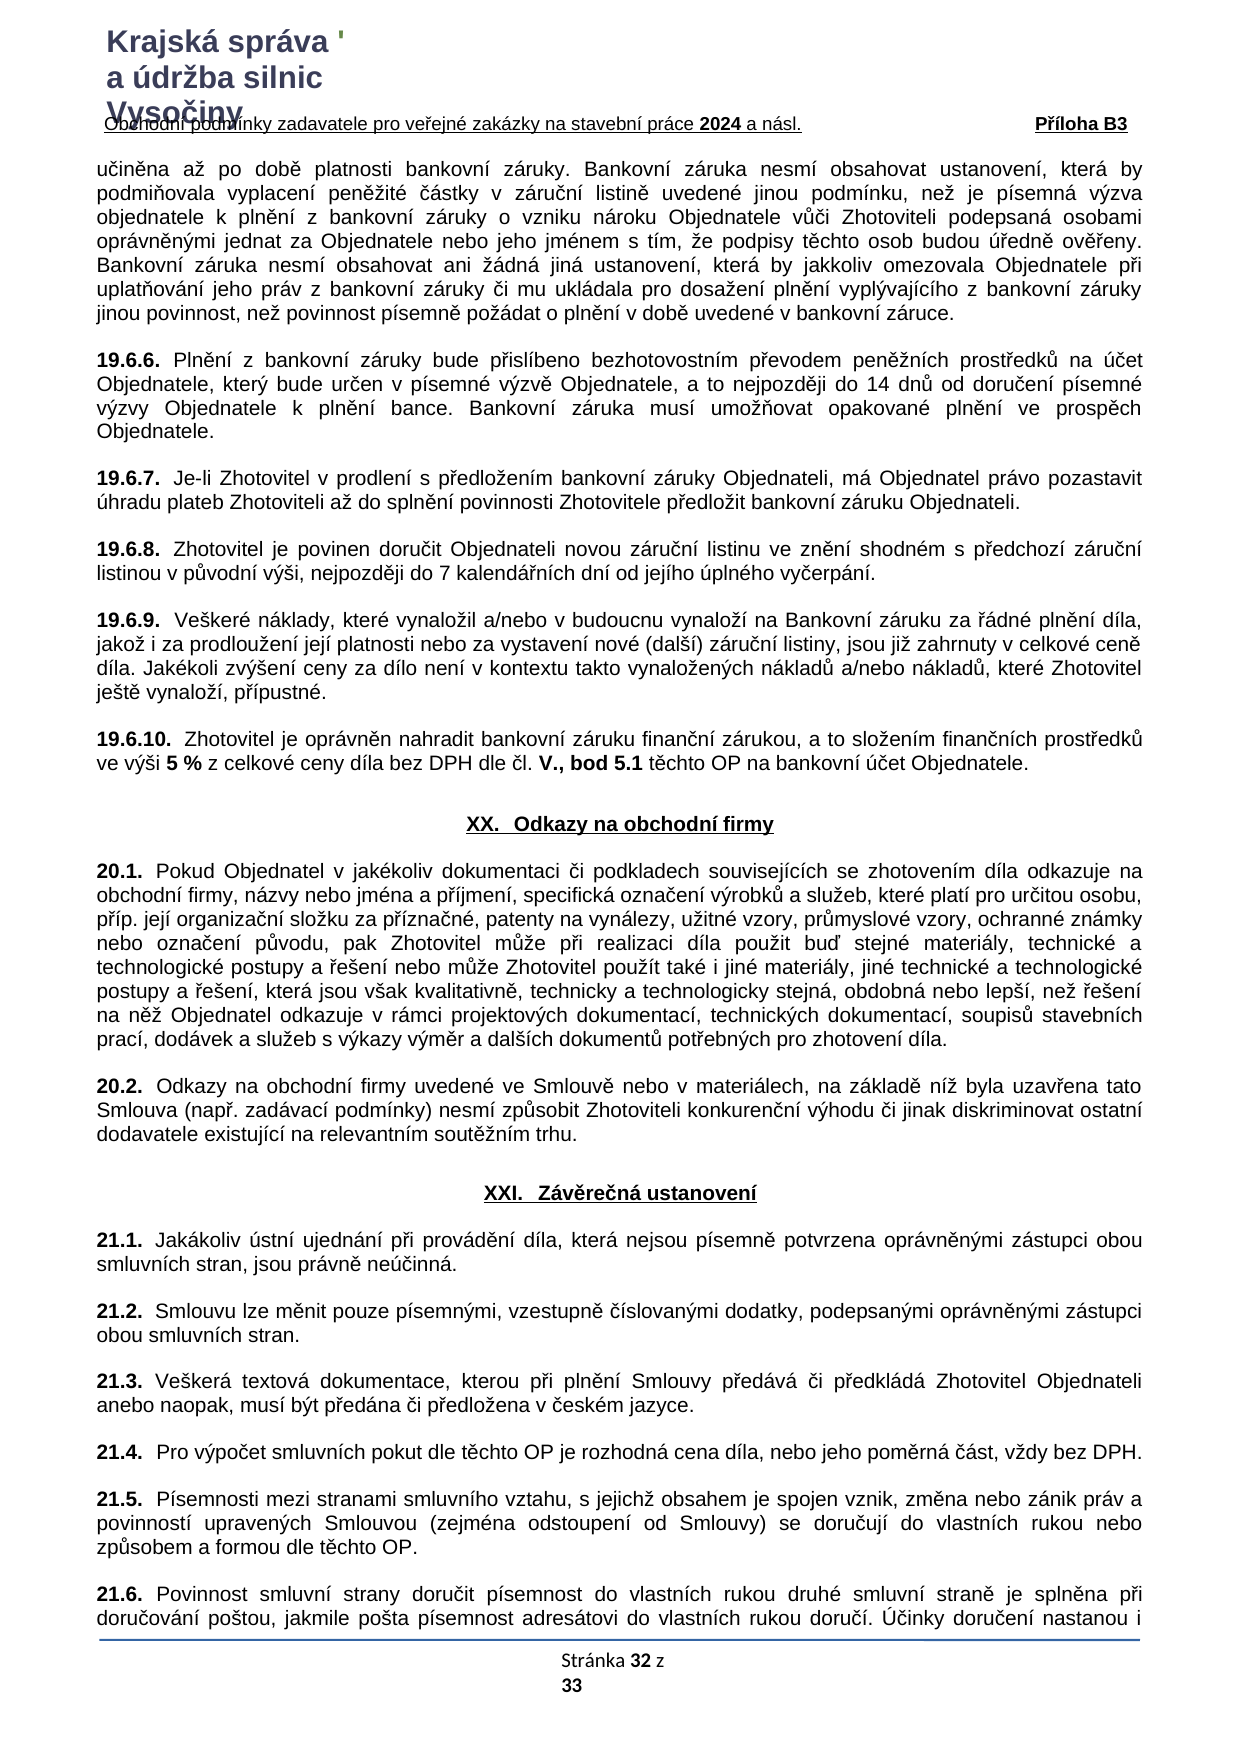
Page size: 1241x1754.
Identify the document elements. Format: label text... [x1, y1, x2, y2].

list Je-li Zhotovitel v prodlení s předložením bankovní záruky Objednateli, má Objednatel právo pozastavit úhradu plateb Zhotoviteli až do splnění povinnosti Zhotovitele předložit bankovní záruku Objednateli. [96, 466, 1144, 514]
list Závěrečná ustanovení [96, 1181, 1144, 1205]
list Zhotovitel je oprávněn nahradit bankovní záruku finanční zárukou, a to složením finančních prostředků ve výši 5 % z celkové ceny díla bez DPH dle čl. V., bod 5.1 těchto OP na bankovní účet Objednatele. [96, 727, 1144, 774]
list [96, 1582, 1144, 1630]
list Veškeré náklady, které vynaložil a/nebo v budoucnu vynaloží na Bankovní záruku za řádné plnění díla, jakož i za prodloužení její platnosti nebo za vystavení nové (další) záruční listiny, jsou již zahrnuty v celkové ceně díla. Jakékoli zvýšení ceny za dílo není v kontextu takto vynaložených nákladů a/nebo nákladů, které Zhotovitel ještě vynaloží, přípustné. [96, 608, 1144, 704]
list Odkazy na obchodní firmy uvedené ve Smlouvě nebo v materiálech, na základě níž byla uzavřena tato Smlouva (např. zadávací podmínky) nesmí způsobit Zhotoviteli konkurenční výhodu či jinak diskriminovat ostatní dodavatele existující na relevantním soutěžním trhu. [96, 1073, 1144, 1145]
list Smlouvu lze měnit pouze písemnými, vzestupně číslovanými dodatky, podepsanými oprávněnými zástupci obou smluvních stran. [96, 1298, 1144, 1346]
list Plnění z bankovní záruky bude přislíbeno bezhotovostním převodem peněžních prostředků na účet Objednatele, který bude určen v písemné výzvě Objednatele, a to nejpozději do 14 dnů od doručení písemné výzvy Objednatele k plnění bance. Bankovní záruka musí umožňovat opakované plnění ve prospěch Objednatele. [96, 347, 1144, 443]
list Veškerá textová dokumentace, kterou při plnění Smlouvy předává či předkládá Zhotovitel Objednateli anebo naopak, musí být předána či předložena v českém jazyce. [96, 1369, 1144, 1417]
list Pokud Objednatel v jakékoliv dokumentaci či podkladech souvisejících se zhotovením díla odkazuje na obchodní firmy, názvy nebo jména a příjmení, specifická označení výrobků a služeb, které platí pro určitou osobu, příp. její organizační složku za příznačné, patenty na vynálezy, užitné vzory, průmyslové vzory, ochranné známky nebo označení původu, pak Zhotovitel může při realizaci díla použit buď stejné materiály, technické a technologické postupy a řešení nebo může Zhotovitel použít také i jiné materiály, jiné technické a technologické postupy a řešení, která jsou však kvalitativně, technicky a technologicky stejná, obdobná nebo lepší, než řešení na něž Objednatel odkazuje v rámci projektových dokumentací, technických dokumentací, soupisů stavebních prací, dodávek a služeb s výkazy výměr a dalších dokumentů potřebných pro zhotovení díla. [96, 859, 1144, 1051]
list Pro výpočet smluvních pokut dle těchto OP je rozhodná cena díla, nebo jeho poměrná část, vždy bez DPH. [96, 1440, 1144, 1464]
list Zhotovitel je povinen doručit Objednateli novou záruční listinu ve znění shodném s předchozí záruční listinou v původní výši, nejpozději do 7 kalendářních dní od jejího úplného vyčerpání. [96, 537, 1144, 585]
list Odkazy na obchodní firmy [96, 812, 1144, 836]
list Písemnosti mezi stranami smluvního vztahu, s jejichž obsahem je spojen vznik, změna nebo zánik práv a povinností upravených Smlouvou (zejména odstoupení od Smlouvy) se doručují do vlastních rukou nebo způsobem a formou dle těchto OP. [96, 1487, 1144, 1559]
list Jakákoliv ústní ujednání při provádění díla, která nejsou písemně potvrzena oprávněnými zástupci obou smluvních stran, jsou právně neúčinná. [96, 1228, 1144, 1276]
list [96, 157, 1144, 324]
